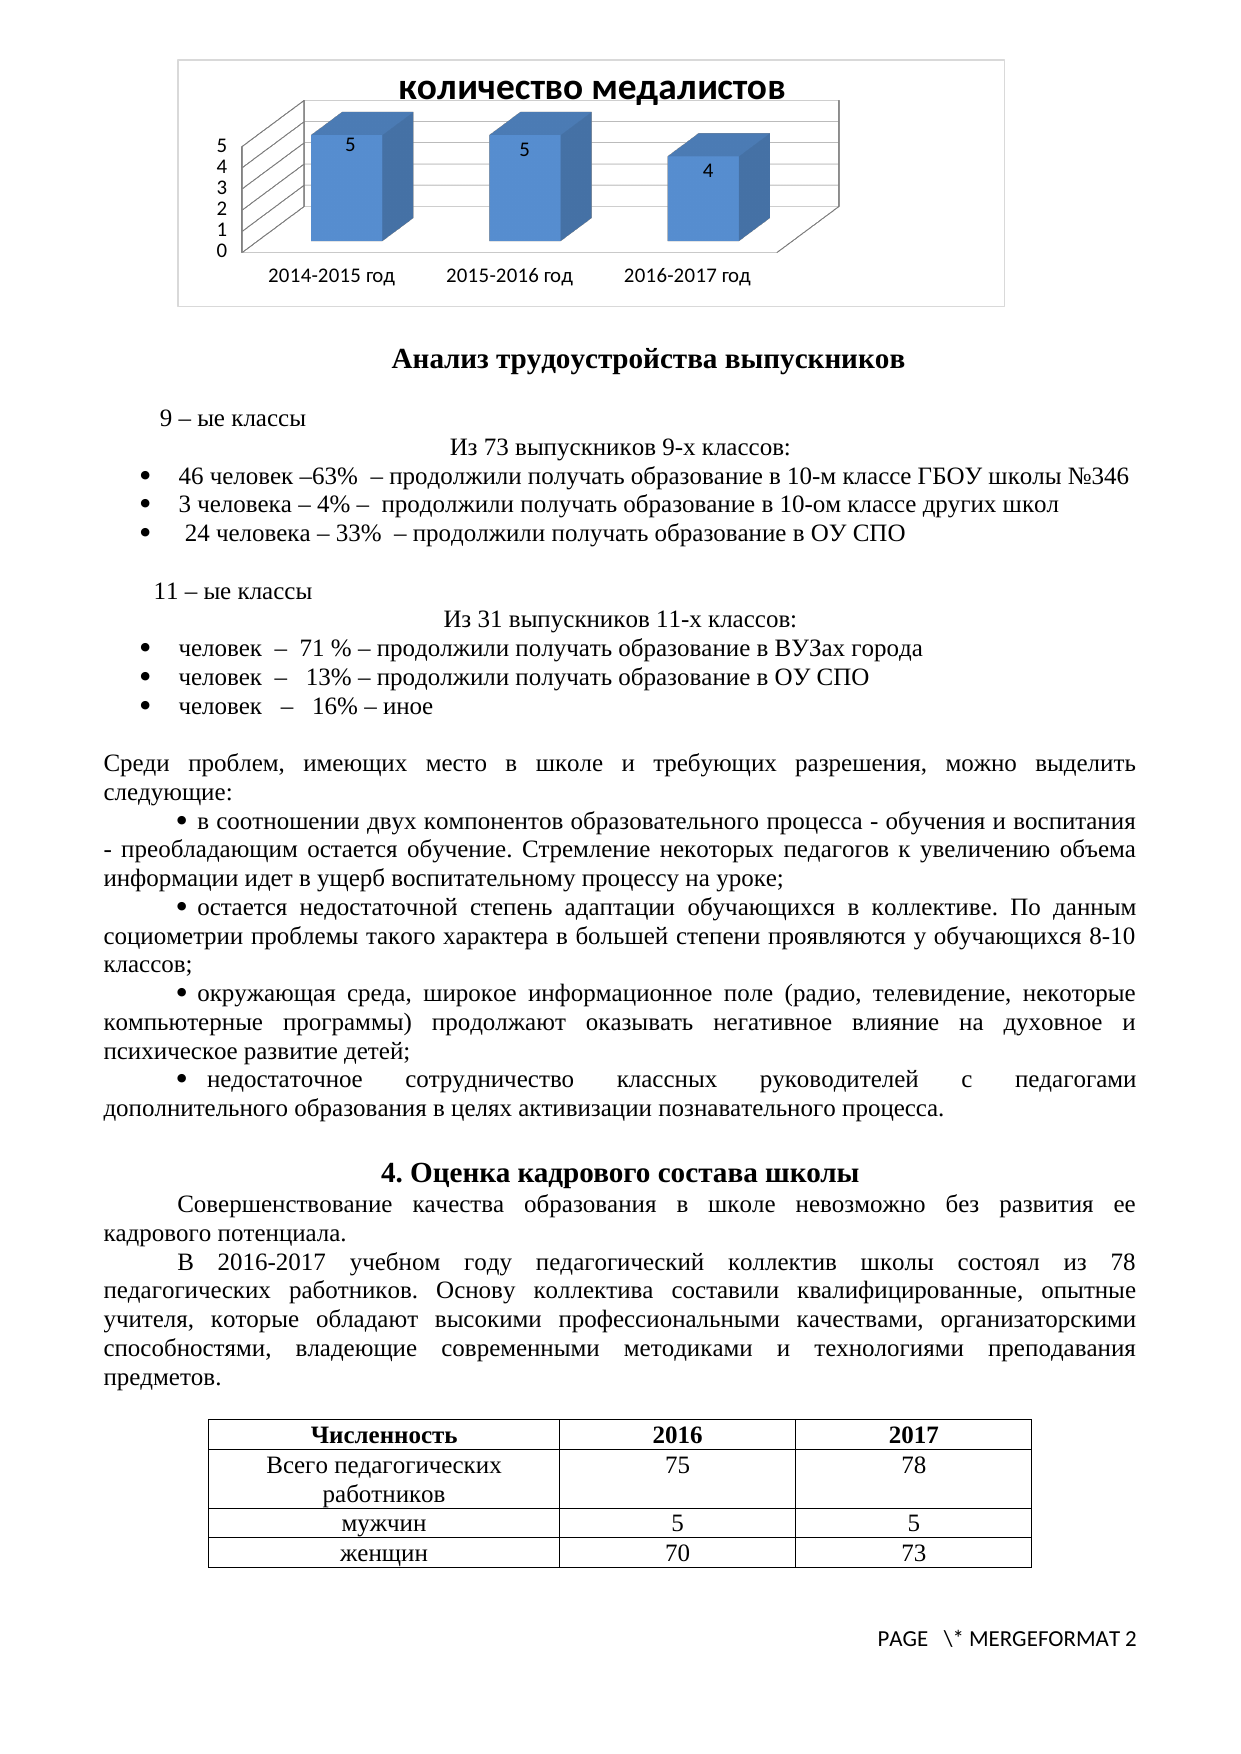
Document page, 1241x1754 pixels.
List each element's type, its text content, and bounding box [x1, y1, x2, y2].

text Совершенствование качества образования в школе невозможно без развития ее кадрового потенциала. [103, 1189, 1137, 1247]
table_cell 70 [560, 1538, 795, 1567]
list человек – 16% – иное [141, 691, 1137, 719]
text 11 – ые классы [103, 576, 1137, 604]
table_cell Всего педагогических работников [209, 1450, 559, 1507]
list окружающая среда, широкое информационное поле (радио, телевидение, некоторые компьютерные программы) продолжают оказывать негативное влияние на духовное и психическое развитие детей; [103, 978, 1137, 1064]
table_header 2016 [560, 1420, 795, 1449]
list человек – 13% – продолжили получать образование в ОУ СПО [141, 662, 1137, 691]
list 46 человек –63% – продолжили получать образование в 10-м классе ГБОУ школы №346 [141, 461, 1137, 489]
list человек – 71 % – продолжили получать образование в ВУЗах города [141, 633, 1137, 662]
list 3 человека – 4% – продолжили получать образование в 10-ом классе других школ [141, 489, 1137, 518]
table_cell мужчин [209, 1509, 559, 1537]
text Среди проблем, имеющих место в школе и требующих разрешения, можно выделить следующие: [103, 748, 1137, 806]
text Из 31 выпускников 11-х классов: [103, 604, 1137, 633]
list 24 человека – 33% – продолжили получать образование в ОУ СПО [141, 518, 1137, 547]
table_cell 75 [560, 1450, 795, 1507]
subtitle 4. Оценка кадрового состава школы [103, 1156, 1137, 1189]
table_cell 5 [560, 1509, 795, 1537]
text Анализ трудоустройства выпускников [103, 341, 1137, 374]
table_cell 5 [796, 1509, 1031, 1537]
text Из 73 выпускников 9-х классов: [103, 432, 1137, 461]
table_cell 78 [796, 1450, 1031, 1507]
table_header Численность [209, 1420, 559, 1449]
table_header 2017 [796, 1420, 1031, 1449]
text В 2016-2017 учебном году педагогический коллектив школы состоял из 78 педагогических работников. Основу коллектива составили квалифицированные, опытные учителя, которые обладают высокими профессиональными качествами, организаторскими способностями, владеющие современными методиками и технологиями преподавания предметов. [103, 1247, 1137, 1390]
table_cell женщин [209, 1538, 559, 1567]
table_cell 73 [796, 1538, 1031, 1567]
list недостаточное сотрудничество классных руководителей с педагогами дополнительного образования в целях активизации познавательного процесса. [103, 1064, 1137, 1122]
text 9 – ые классы [103, 403, 1137, 432]
list в соотношении двух компонентов образовательного процесса - обучения и воспитания - преобладающим остается обучение. Стремление некоторых педагогов к увеличению объема информации идет в ущерб воспитательному процессу на уроке; [103, 806, 1137, 892]
list остается недостаточной степень адаптации обучающихся в коллективе. По данным социометрии проблемы такого характера в большей степени проявляются у обучающихся 8-10 классов; [103, 892, 1137, 978]
